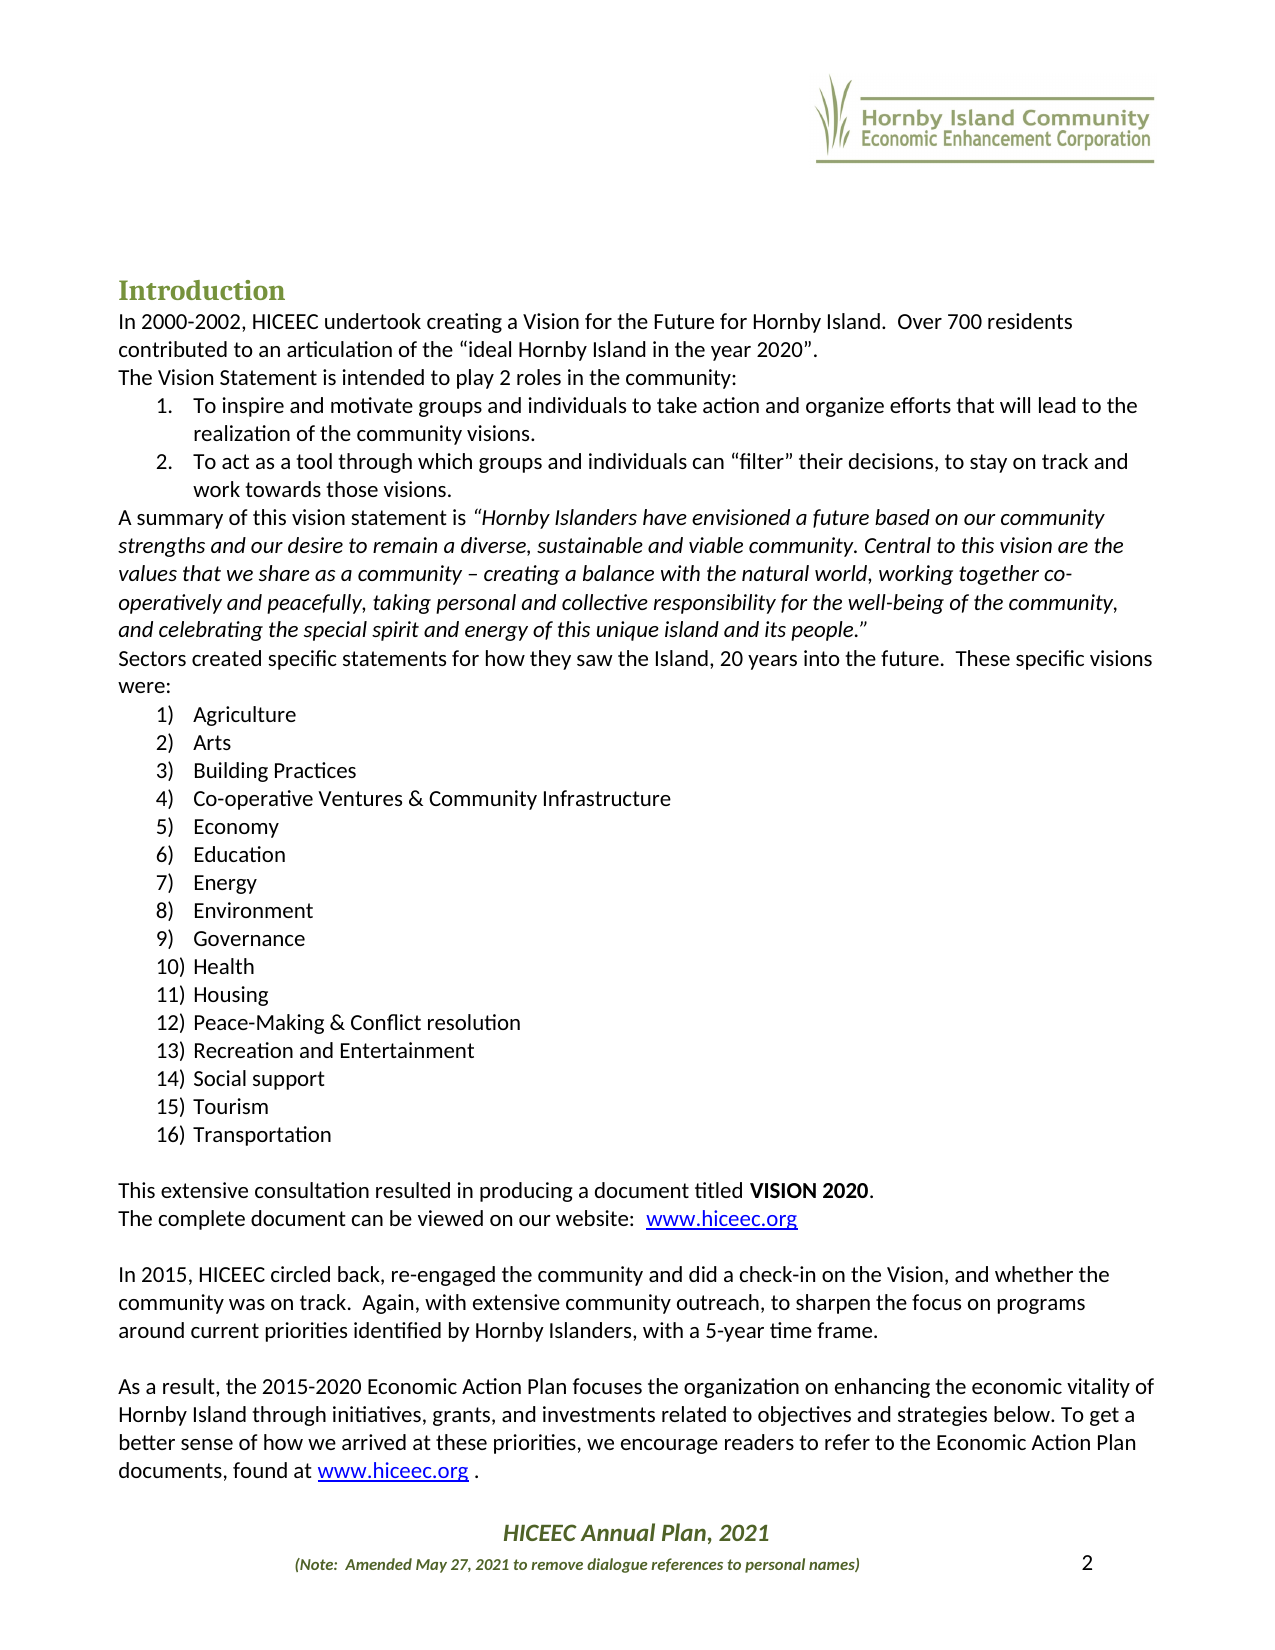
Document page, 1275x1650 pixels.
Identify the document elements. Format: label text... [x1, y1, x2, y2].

list Recreation and Entertainment [156, 1036, 1157, 1064]
list Economy [156, 812, 1157, 840]
list Peace-Making & Conflict resolution [156, 1008, 1157, 1036]
text In 2015, HICEEC circled back, re-engaged the community and did a check-in on the Vision, and whether the community was on track. Again, with extensive community outreach, to sharpen the focus on programs around current priorities identified by Hornby Islanders, with a 5-year time frame. [118, 1260, 1157, 1344]
list Governance [156, 924, 1157, 952]
text Sectors created specific statements for how they saw the Island, 20 years into the future. These specific visions were: [118, 644, 1157, 700]
subtitle Introduction [118, 274, 1157, 307]
list Environment [156, 896, 1157, 924]
text The complete document can be viewed on our website: www.hiceec.org [118, 1204, 1157, 1232]
list Tourism [156, 1092, 1157, 1120]
list To act as a tool through which groups and individuals can “filter” their decisions, to stay on track and work towards those visions. [156, 447, 1157, 503]
list Agriculture [156, 700, 1157, 728]
list Social support [156, 1064, 1157, 1092]
text The Vision Statement is intended to play 2 roles in the community: [118, 363, 1157, 391]
list Housing [156, 980, 1157, 1008]
list To inspire and motivate groups and individuals to take action and organize efforts that will lead to the realization of the community visions. [156, 391, 1157, 447]
text In 2000-2002, HICEEC undertook creating a Vision for the Future for Hornby Island. Over 700 residents contributed to an articulation of the “ideal Hornby Island in the year 2020”. [118, 307, 1157, 363]
list Health [156, 952, 1157, 980]
text A summary of this vision statement is “Hornby Islanders have envisioned a future based on our community strengths and our desire to remain a diverse, sustainable and viable community. Central to this vision are the values that we share as a community – creating a balance with the natural world, working together co-operatively and peacefully, taking personal and collective responsibility for the well-being of the community, and celebrating the special spirit and energy of this unique island and its people.” [118, 503, 1157, 644]
picture [808, 73, 1157, 168]
list Arts [156, 728, 1157, 756]
text As a result, the 2015-2020 Economic Action Plan focuses the organization on enhancing the economic vitality of Hornby Island through initiatives, grants, and investments related to objectives and strategies below. To get a better sense of how we arrived at these priorities, we encourage readers to refer to the Economic Action Plan documents, found at www.hiceec.org . [118, 1372, 1157, 1484]
list Transportation [156, 1120, 1157, 1148]
list Building Practices [156, 756, 1157, 784]
text This extensive consultation resulted in producing a document titled VISION 2020. [118, 1176, 1157, 1204]
list Energy [156, 868, 1157, 896]
list Co-operative Ventures & Community Infrastructure [156, 784, 1157, 812]
list Education [156, 840, 1157, 868]
